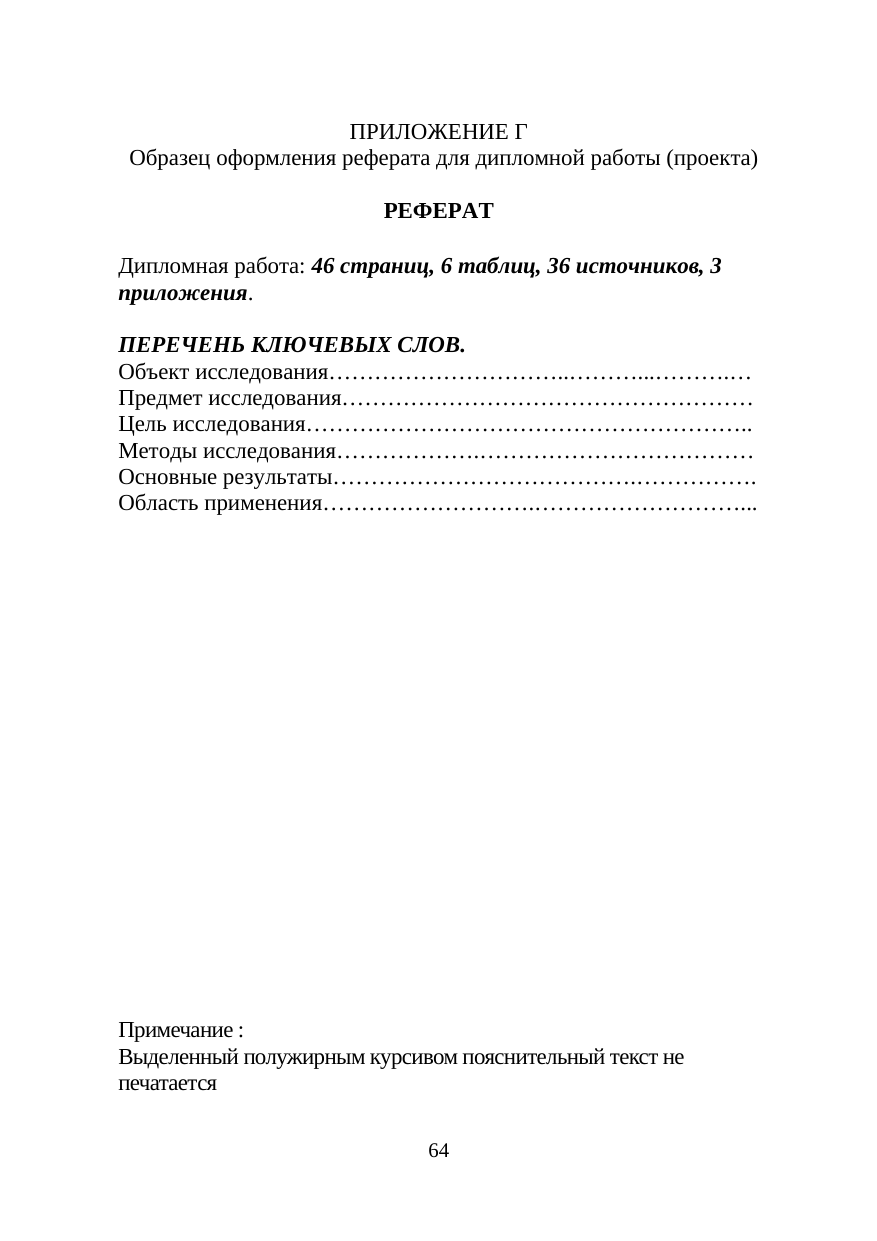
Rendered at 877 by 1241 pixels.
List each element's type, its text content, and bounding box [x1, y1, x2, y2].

text Дипломная работа: 46 страниц, 6 таблиц, 36 источников, 3 приложения. [118, 252, 759, 305]
text Методы исследования……………….……………………………… [118, 437, 759, 463]
text Выделенный полужирным курсивом пояснительный текст не печатается [118, 1043, 759, 1096]
text Предмет исследования……………………………………………… [118, 384, 759, 410]
text ПРИЛОЖЕНИЕ Г [118, 118, 759, 144]
text Основные результаты………………………………….……………. [118, 463, 759, 489]
text Область применения……………………….………………………... [118, 489, 759, 516]
text ПЕРЕЧЕНЬ КЛЮЧЕВЫХ СЛОВ. [118, 331, 759, 358]
text Примечание : [118, 1017, 759, 1043]
text Объект исследования…………………………..………...……….… [118, 358, 759, 384]
text Цель исследования………………………………………………….. [118, 410, 759, 437]
text РЕФЕРАТ [118, 197, 759, 223]
text Образец оформления реферата для дипломной работы (проекта) [118, 144, 759, 171]
